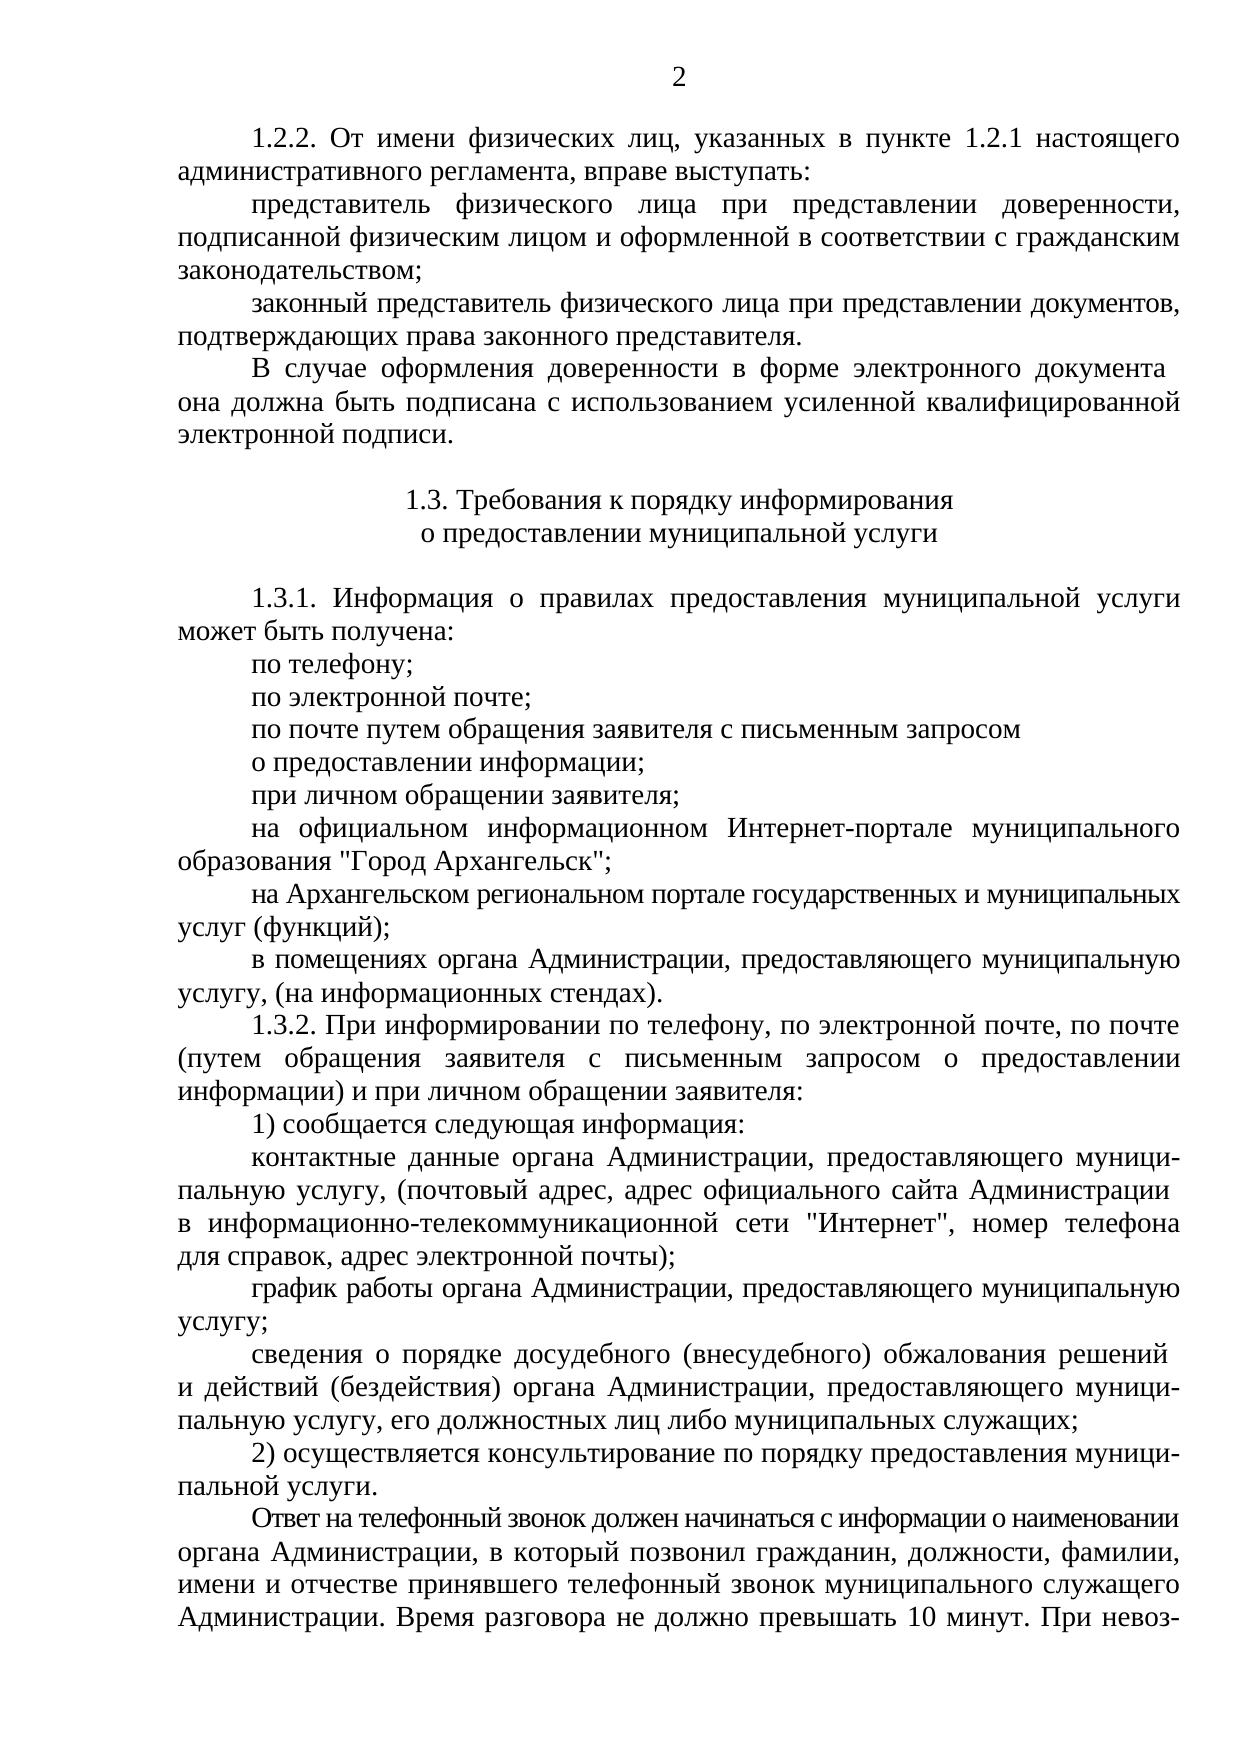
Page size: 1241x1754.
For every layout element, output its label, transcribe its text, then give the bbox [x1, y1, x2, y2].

text в помещениях органа Администрации, предоставляющего муниципальную услугу, (на информационных стендах). [177, 943, 1181, 1008]
text по телефону; [177, 647, 1181, 680]
text 1.3.2. При информировании по телефону, по электронной почте, по почте (путем обращения заявителя с письменным запросом о предоставлении информации) и при личном обращении заявителя: [177, 1008, 1181, 1107]
text на официальном информационном Интернет-портале муниципального образования "Город Архангельск"; [177, 811, 1181, 877]
text представитель физического лица при представлении доверенности, подписанной физическим лицом и оформленной в соответствии с гражданским законодательством; [177, 187, 1181, 286]
text при личном обращении заявителя; [177, 778, 1181, 811]
text 1.3.1. Информация о правилах предоставления муниципальной услуги может быть получена: [177, 581, 1181, 647]
text о предоставлении муниципальной услуги [177, 516, 1181, 548]
text график работы органа Администрации, предоставляющего муниципальную услугу; [177, 1271, 1181, 1337]
text В случае оформления доверенности в форме электронного документа она должна быть подписана с использованием усиленной квалифицированной электронной подписи. [177, 351, 1181, 450]
text 1.3. Требования к порядку информирования [177, 483, 1181, 516]
text контактные данные органа Администрации, предоставляющего муници-пальную услугу, (почтовый адрес, адрес официального сайта Администрации в информационно-телекоммуникационной сети "Интернет", номер телефона для справок, адрес электронной почты); [177, 1140, 1181, 1271]
text 1) сообщается следующая информация: [177, 1107, 1181, 1140]
text сведения о порядке досудебного (внесудебного) обжалования решений и действий (бездействия) органа Администрации, предоставляющего муници-пальную услугу, его должностных лиц либо муниципальных служащих; [177, 1337, 1181, 1436]
text по электронной почте; [177, 680, 1181, 713]
text 1.2.2. От имени физических лиц, указанных в пункте 1.2.1 настоящего административного регламента, вправе выступать: [177, 121, 1181, 187]
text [177, 1501, 1181, 1633]
text 2) осуществляется консультирование по порядку предоставления муници-пальной услуги. [177, 1436, 1181, 1501]
text на Архангельском региональном портале государственных и муниципальных услуг (функций); [177, 877, 1181, 943]
text по почте путем обращения заявителя с письменным запросом [177, 713, 1181, 746]
text о предоставлении информации; [177, 746, 1181, 778]
text законный представитель физического лица при представлении документов, подтверждающих права законного представителя. [177, 286, 1181, 351]
